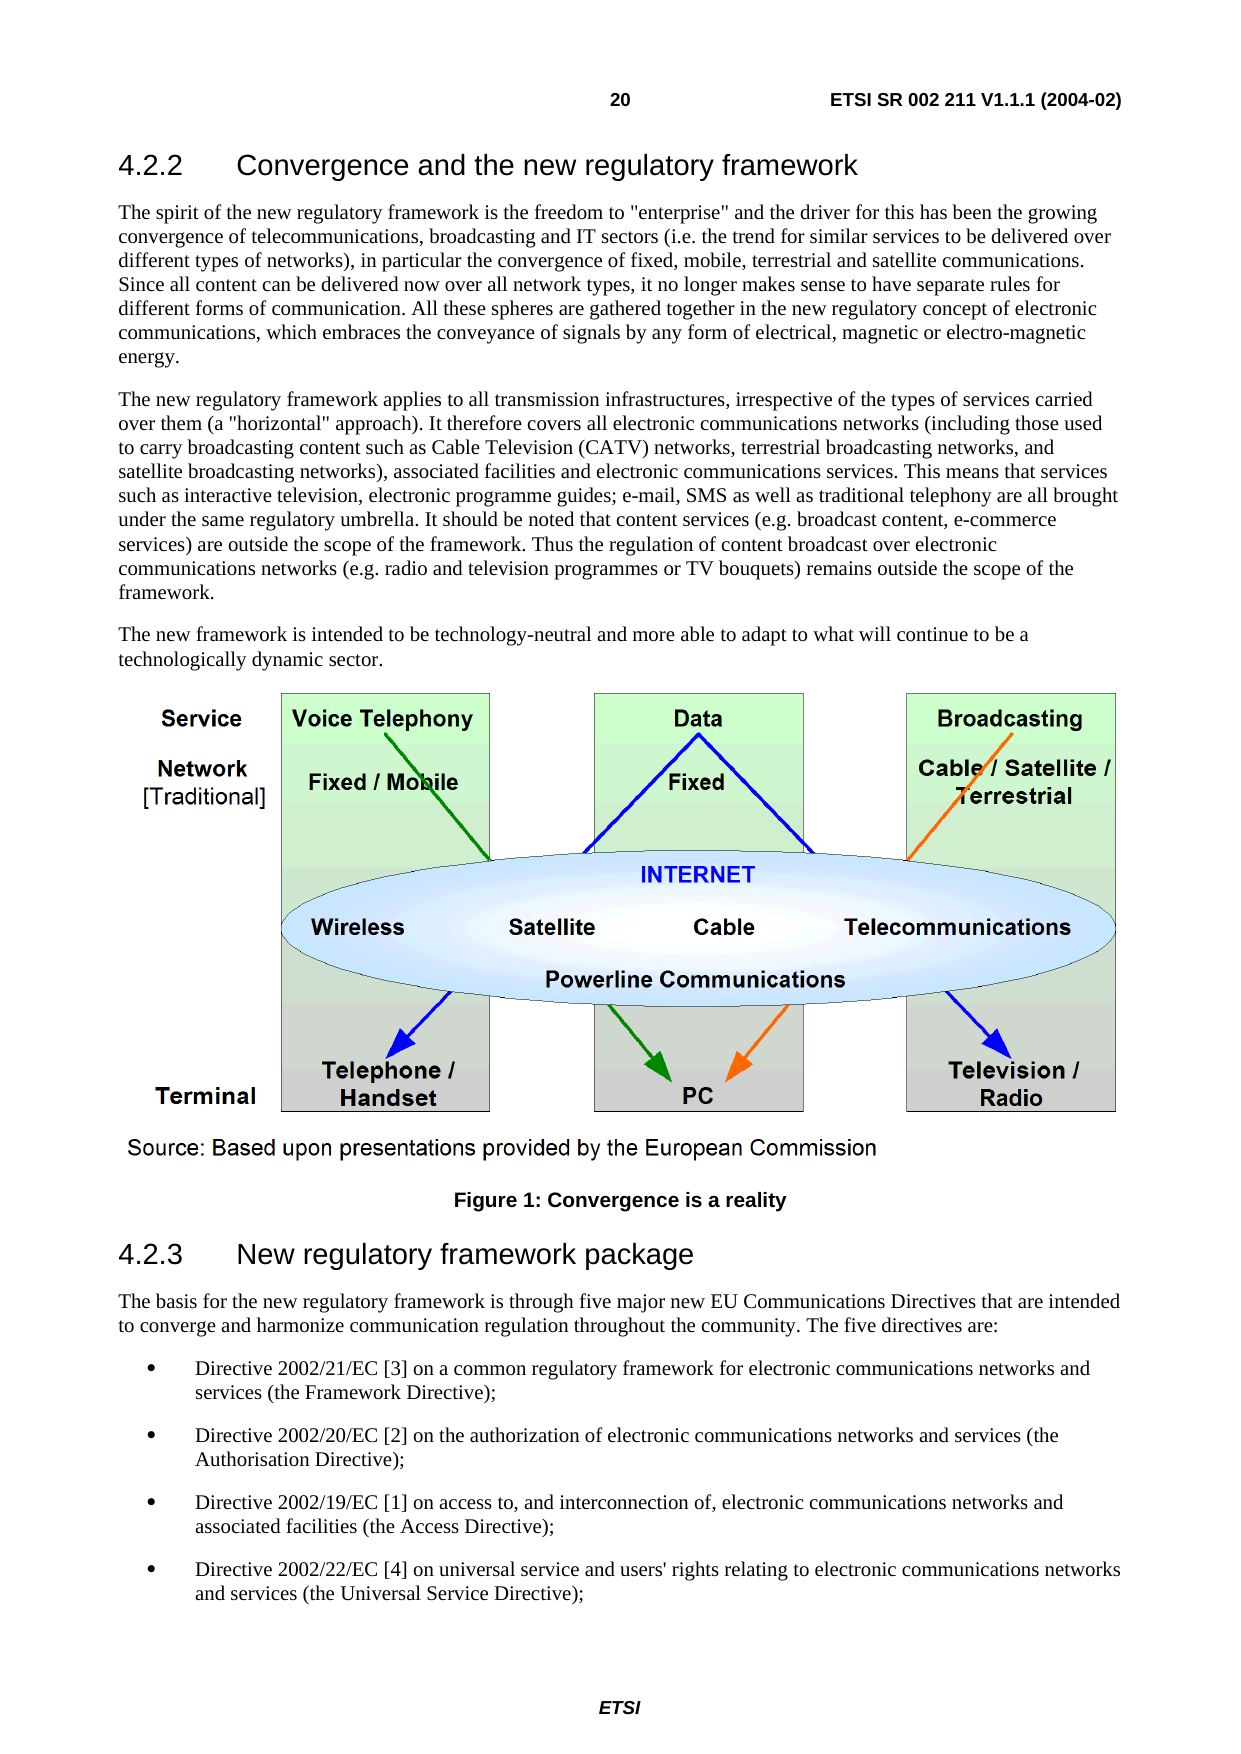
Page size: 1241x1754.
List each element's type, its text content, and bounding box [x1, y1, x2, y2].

text Directive 2002/22/EC [4] on universal service and users' rights relating to electronic communications networks and services (the Universal Service Directive); [148, 1556, 1122, 1604]
text Figure 1: Convergence is a reality [118, 1188, 1122, 1212]
text The basis for the new regulatory framework is through five major new EU Communications Directives that are intended to converge and harmonize communication regulation throughout the community. The five directives are: [118, 1289, 1122, 1337]
text Directive 2002/20/EC [2] on the authorization of electronic communications networks and services (the Authorisation Directive); [148, 1423, 1122, 1471]
subtitle 4.2.2 Convergence and the new regulatory framework [118, 148, 1122, 181]
text The new framework is intended to be technology-neutral and more able to adapt to what will continue to be a technologically dynamic sector. [118, 622, 1122, 671]
picture [119, 689, 1121, 1169]
text The new regulatory framework applies to all transmission infrastructures, irrespective of the types of services carried over them (a "horizontal" approach). It therefore covers all electronic communications networks (including those used to carry broadcasting content such as Cable Television (CATV) networks, terrestrial broadcasting networks, and satellite broadcasting networks), associated facilities and electronic communications services. This means that services such as interactive television, electronic programme guides; e-mail, SMS as well as traditional telephony are all brought under the same regulatory umbrella. It should be noted that content services (e.g. broadcast content, e-commerce services) are outside the scope of the framework. Thus the regulation of content broadcast over electronic communications networks (e.g. radio and television programmes or TV bouquets) remains outside the scope of the framework. [118, 387, 1122, 604]
text Directive 2002/19/EC [1] on access to, and interconnection of, electronic communications networks and associated facilities (the Access Directive); [148, 1489, 1122, 1538]
subtitle 4.2.3 New regulatory framework package [118, 1237, 1122, 1270]
text Directive 2002/21/EC [3] on a common regulatory framework for electronic communications networks and services (the Framework Directive); [148, 1356, 1122, 1404]
text The spirit of the new regulatory framework is the freedom to "enterprise" and the driver for this has been the growing convergence of telecommunications, broadcasting and IT sectors (i.e. the trend for similar services to be delivered over different types of networks), in particular the convergence of fixed, mobile, terrestrial and satellite communications. Since all content can be delivered now over all network types, it no longer makes sense to have separate rules for different forms of communication. All these spheres are gathered together in the new regulatory concept of electronic communications, which embraces the conveyance of signals by any form of electrical, magnetic or electro-magnetic energy. [118, 200, 1122, 368]
